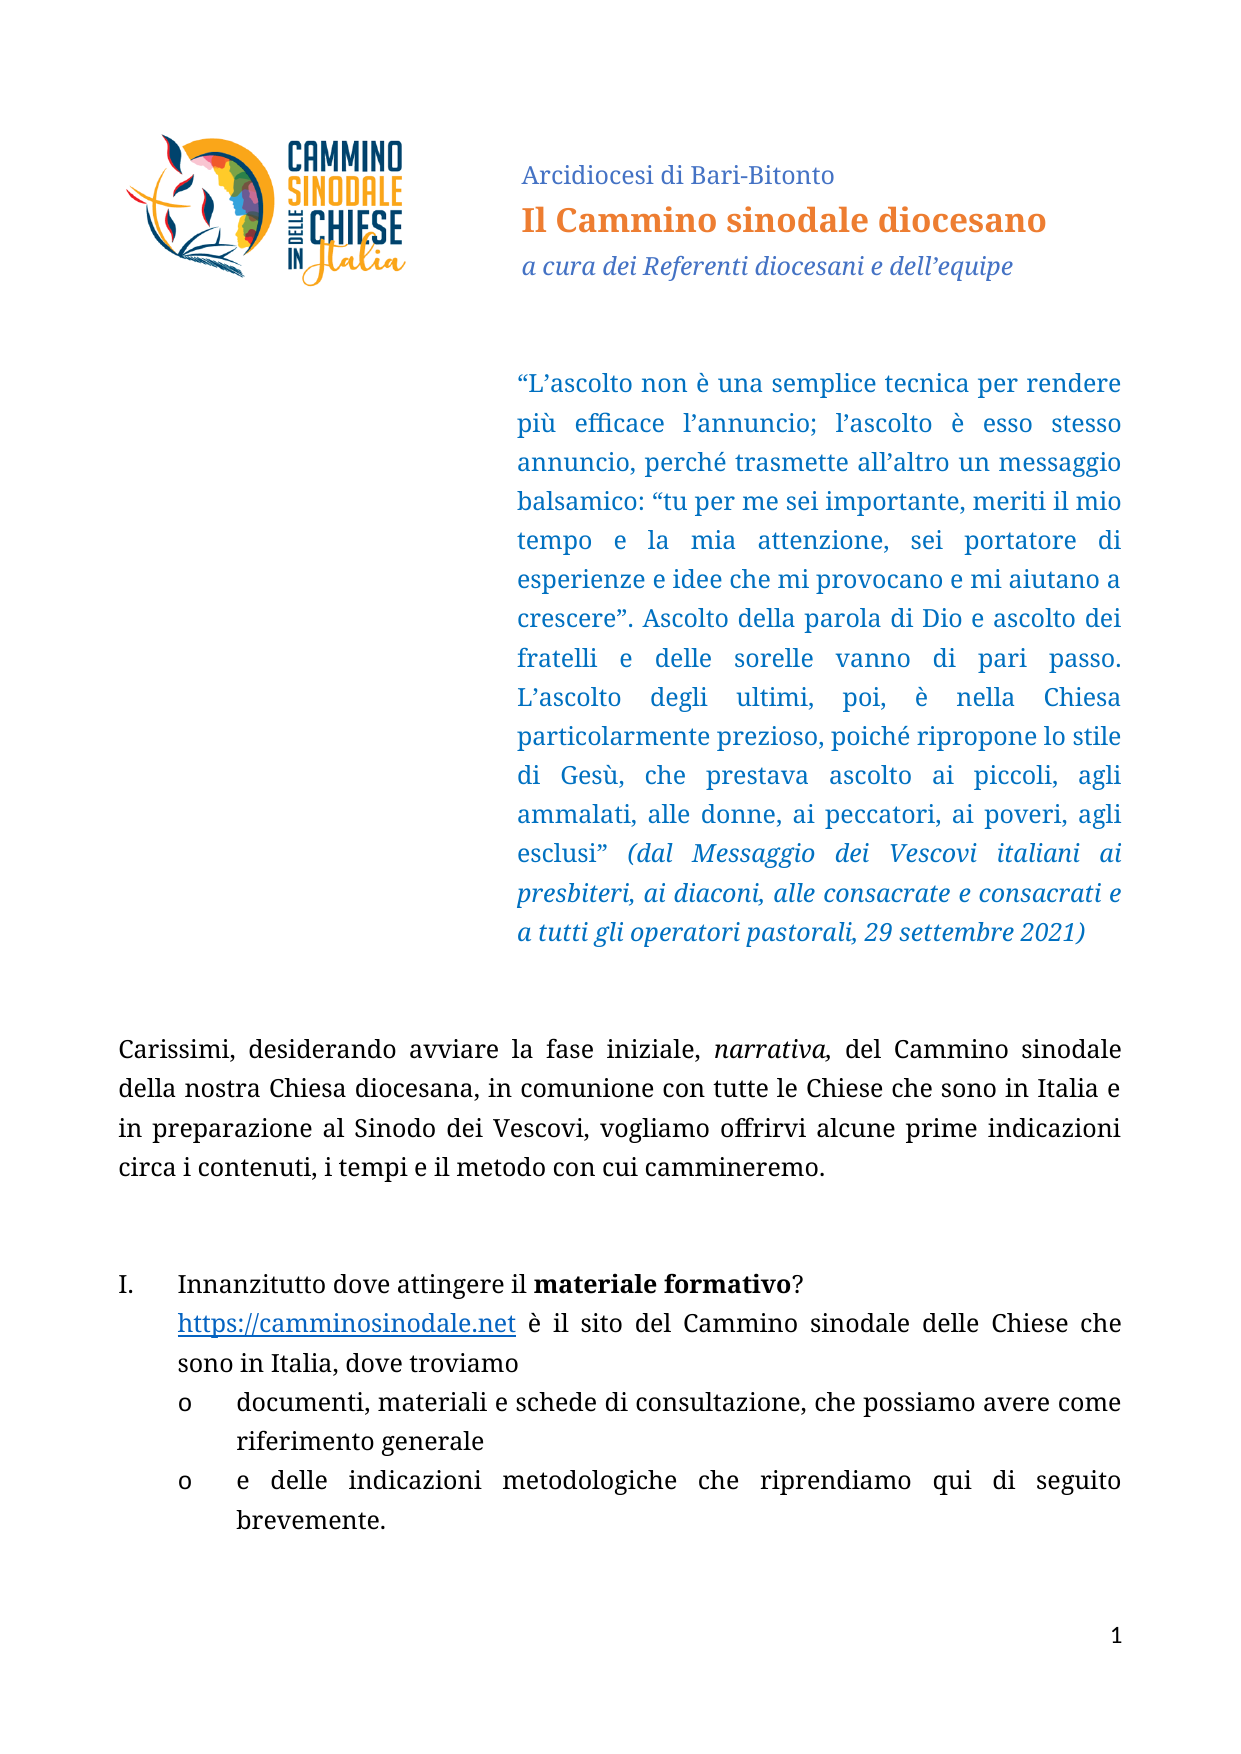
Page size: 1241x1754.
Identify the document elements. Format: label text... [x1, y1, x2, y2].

text https://camminosinodale.net è il sito del Cammino sinodale delle Chiese che sono in Italia, dove troviamo [118, 1306, 1122, 1379]
text Il Cammino sinodale diocesano [429, 196, 1122, 242]
text Arcidiocesi di Bari-Bitonto [429, 157, 1122, 191]
text Carissimi, desiderando avviare la fase iniziale, narrativa, del Cammino sinodale della nostra Chiesa diocesana, in comunione con tutte le Chiese che sono in Italia e in preparazione al Sinodo dei Vescovi, vogliamo offrirvi alcune prime indicazioni circa i contenuti, i tempi e il metodo con cui cammineremo. [118, 1032, 1122, 1183]
picture [116, 121, 429, 289]
text I. Innanzitutto dove attingere il materiale formativo? [118, 1267, 1122, 1301]
text a cura dei Referenti diocesani e dell’equipe [429, 249, 1122, 283]
list e delle indicazioni metodologiche che riprendiamo qui di seguito brevemente. [177, 1463, 1122, 1536]
list documenti, materiali e schede di consultazione, che possiamo avere come riferimento generale [177, 1384, 1122, 1458]
text “L’ascolto non è una semplice tecnica per rendere più efficace l’annuncio; l’ascolto è esso stesso annuncio, perché trasmette all’altro un messaggio balsamico: “tu per me sei importante, meriti il mio tempo e la mia attenzione, sei portatore di esperienze e idee che mi provocano e mi aiutano a crescere”. Ascolto della parola di Dio e ascolto dei fratelli e delle sorelle vanno di pari passo. L’ascolto degli ultimi, poi, è nella Chiesa particolarmente prezioso, poiché ripropone lo stile di Gesù, che prestava ascolto ai piccoli, agli ammalati, alle donne, ai peccatori, ai poveri, agli esclusi” (dal Messaggio dei Vescovi italiani ai presbiteri, ai diaconi, alle consacrate e consacrati e a tutti gli operatori pastorali, 29 settembre 2021) [517, 366, 1122, 948]
